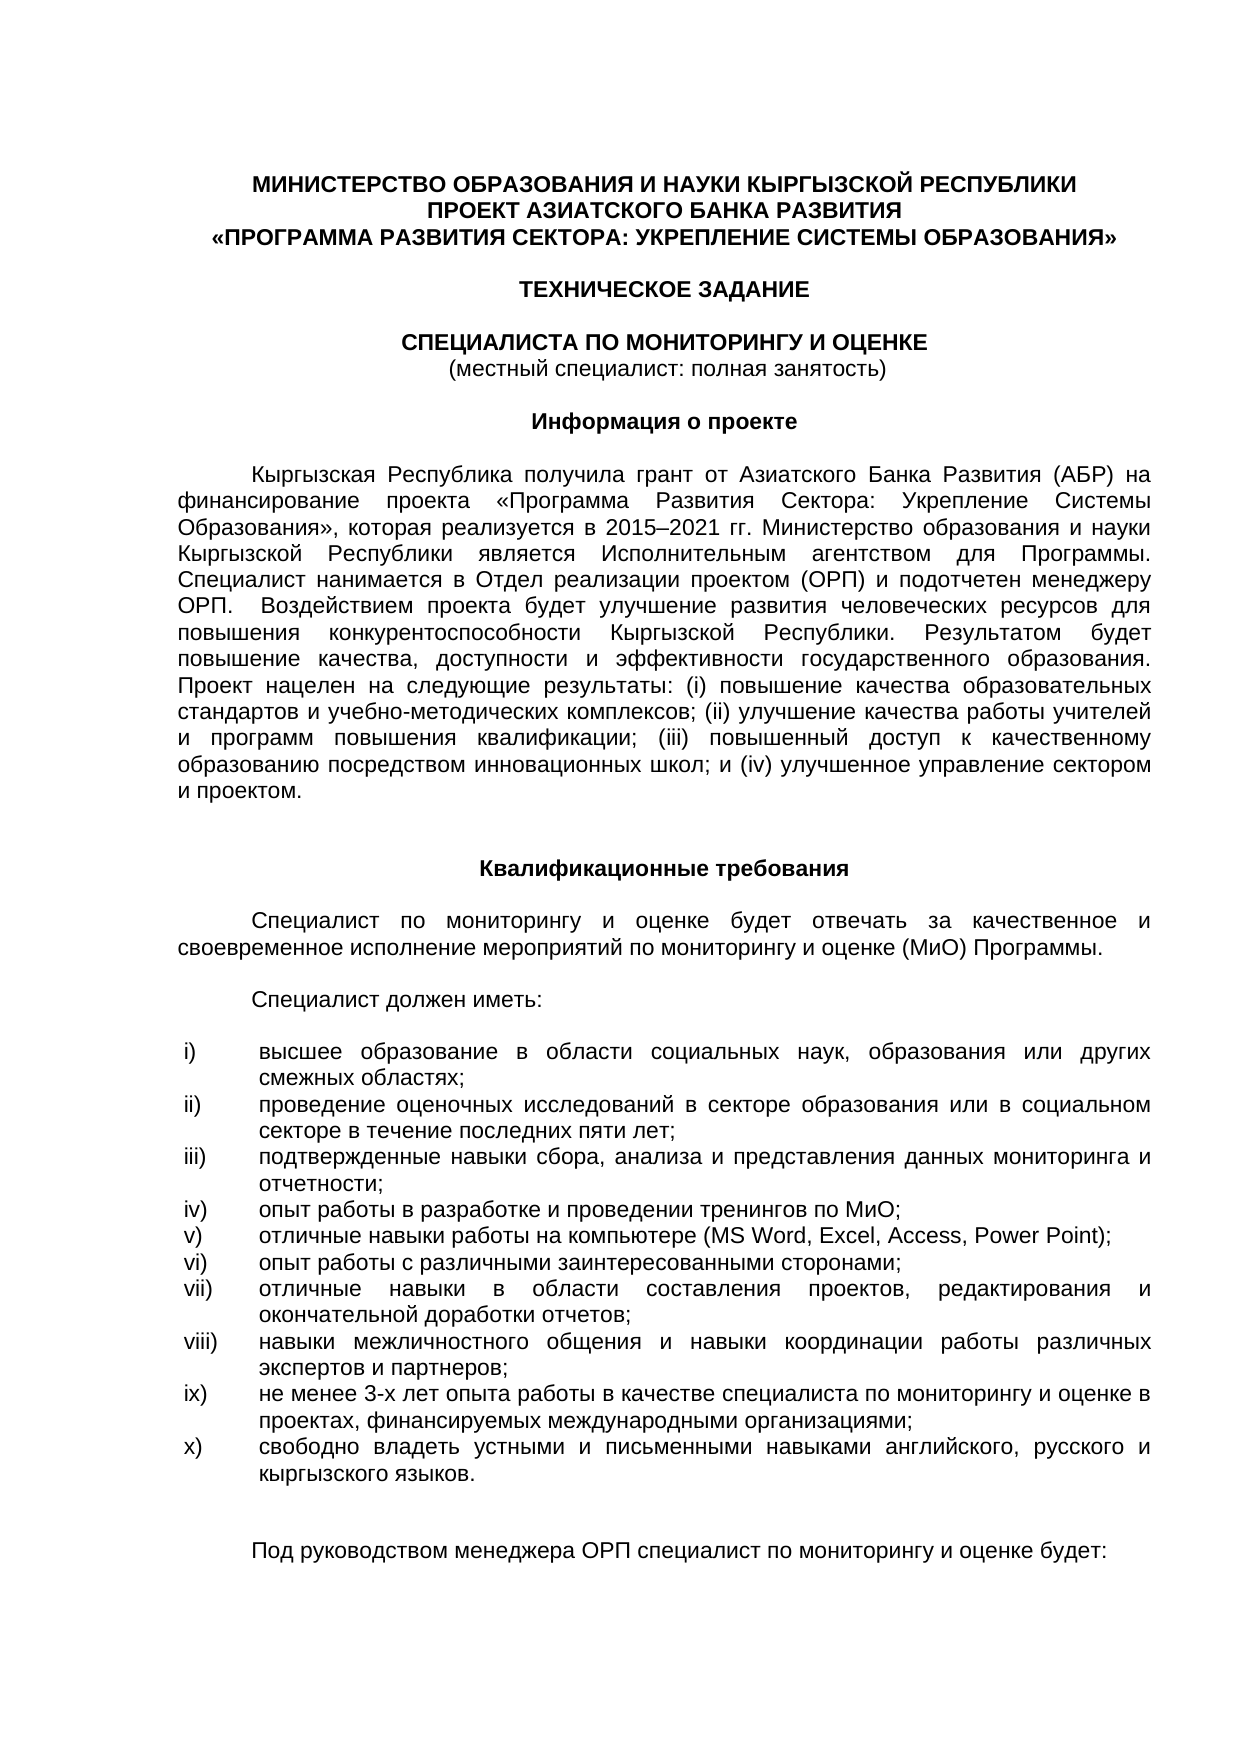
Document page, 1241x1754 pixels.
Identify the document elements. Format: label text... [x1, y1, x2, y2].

list проведение оценочных исследований в секторе образования или в социальном секторе в течение последних пяти лет; [183, 1091, 1152, 1143]
list отличные навыки в области составления проектов, редактирования и окончательной доработки отчетов; [183, 1275, 1152, 1328]
text СПЕЦИАЛИСТА ПО МОНИТОРИНГУ И ОЦЕНКЕ [177, 329, 1152, 355]
list отличные навыки работы на компьютере (MS Word, Excel, Access, Power Point); [183, 1222, 1152, 1249]
text Квалификационные требования [177, 855, 1152, 881]
text Информация о проекте [177, 408, 1152, 434]
list подтвержденные навыки сбора, анализа и представления данных мониторинга и отчетности; [183, 1143, 1152, 1196]
list опыт работы в разработке и проведении тренингов по МиО; [183, 1196, 1152, 1222]
text ТЕХНИЧЕСКОЕ ЗАДАНИЕ [177, 276, 1152, 303]
list высшее образование в области социальных наук, образования или других смежных областях; [183, 1038, 1152, 1091]
text (местный специалист: полная занятость) [177, 355, 1152, 382]
text Специалист должен иметь: [177, 986, 1152, 1013]
list навыки межличностного общения и навыки координации работы различных экспертов и партнеров; [183, 1328, 1152, 1380]
list опыт работы с различными заинтересованными сторонами; [183, 1249, 1152, 1275]
text «ПРОГРАММА РАЗВИТИЯ СЕКТОРА: УКРЕПЛЕНИЕ СИСТЕМЫ ОБРАЗОВАНИЯ» [177, 223, 1152, 250]
text Под руководством менеджера ОРП специалист по мониторингу и оценке будет: [177, 1537, 1152, 1563]
text МИНИСТЕРСТВО ОБРАЗОВАНИЯ И НАУКИ КЫРГЫЗСКОЙ РЕСПУБЛИКИ [177, 171, 1152, 197]
text Кыргызская Республика получила грант от Азиатского Банка Развития (АБР) на финансирование проекта «Программа Развития Сектора: Укрепление Системы Образования», которая реализуется в 2015–2021 гг. Министерство образования и науки Кыргызской Республики является Исполнительным агентством для Программы. Специалист нанимается в Отдел реализации проектом (ОРП) и подотчетен менеджеру ОРП. Воздействием проекта будет улучшение развития человеческих ресурсов для повышения конкурентоспособности Кыргызской Республики. Результатом будет повышение качества, доступности и эффективности государственного образования. Проект нацелен на следующие результаты: (i) повышение качества образовательных стандартов и учебно-методических комплексов; (ii) улучшение качества работы учителей и программ повышения квалификации; (iii) повышенный доступ к качественному образованию посредством инновационных школ; и (iv) улучшенное управление сектором и проектом. [177, 461, 1152, 803]
text Специалист по мониторингу и оценке будет отвечать за качественное и своевременное исполнение мероприятий по мониторингу и оценке (МиО) Программы. [177, 907, 1152, 960]
text ПРОЕКТ АЗИАТСКОГО БАНКА РАЗВИТИЯ [177, 197, 1152, 223]
list свободно владеть устными и письменными навыками английского, русского и кыргызского языков. [183, 1433, 1152, 1486]
list не менее 3-х лет опыта работы в качестве специалиста по мониторингу и оценке в проектах, финансируемых международными организациями; [183, 1380, 1152, 1433]
